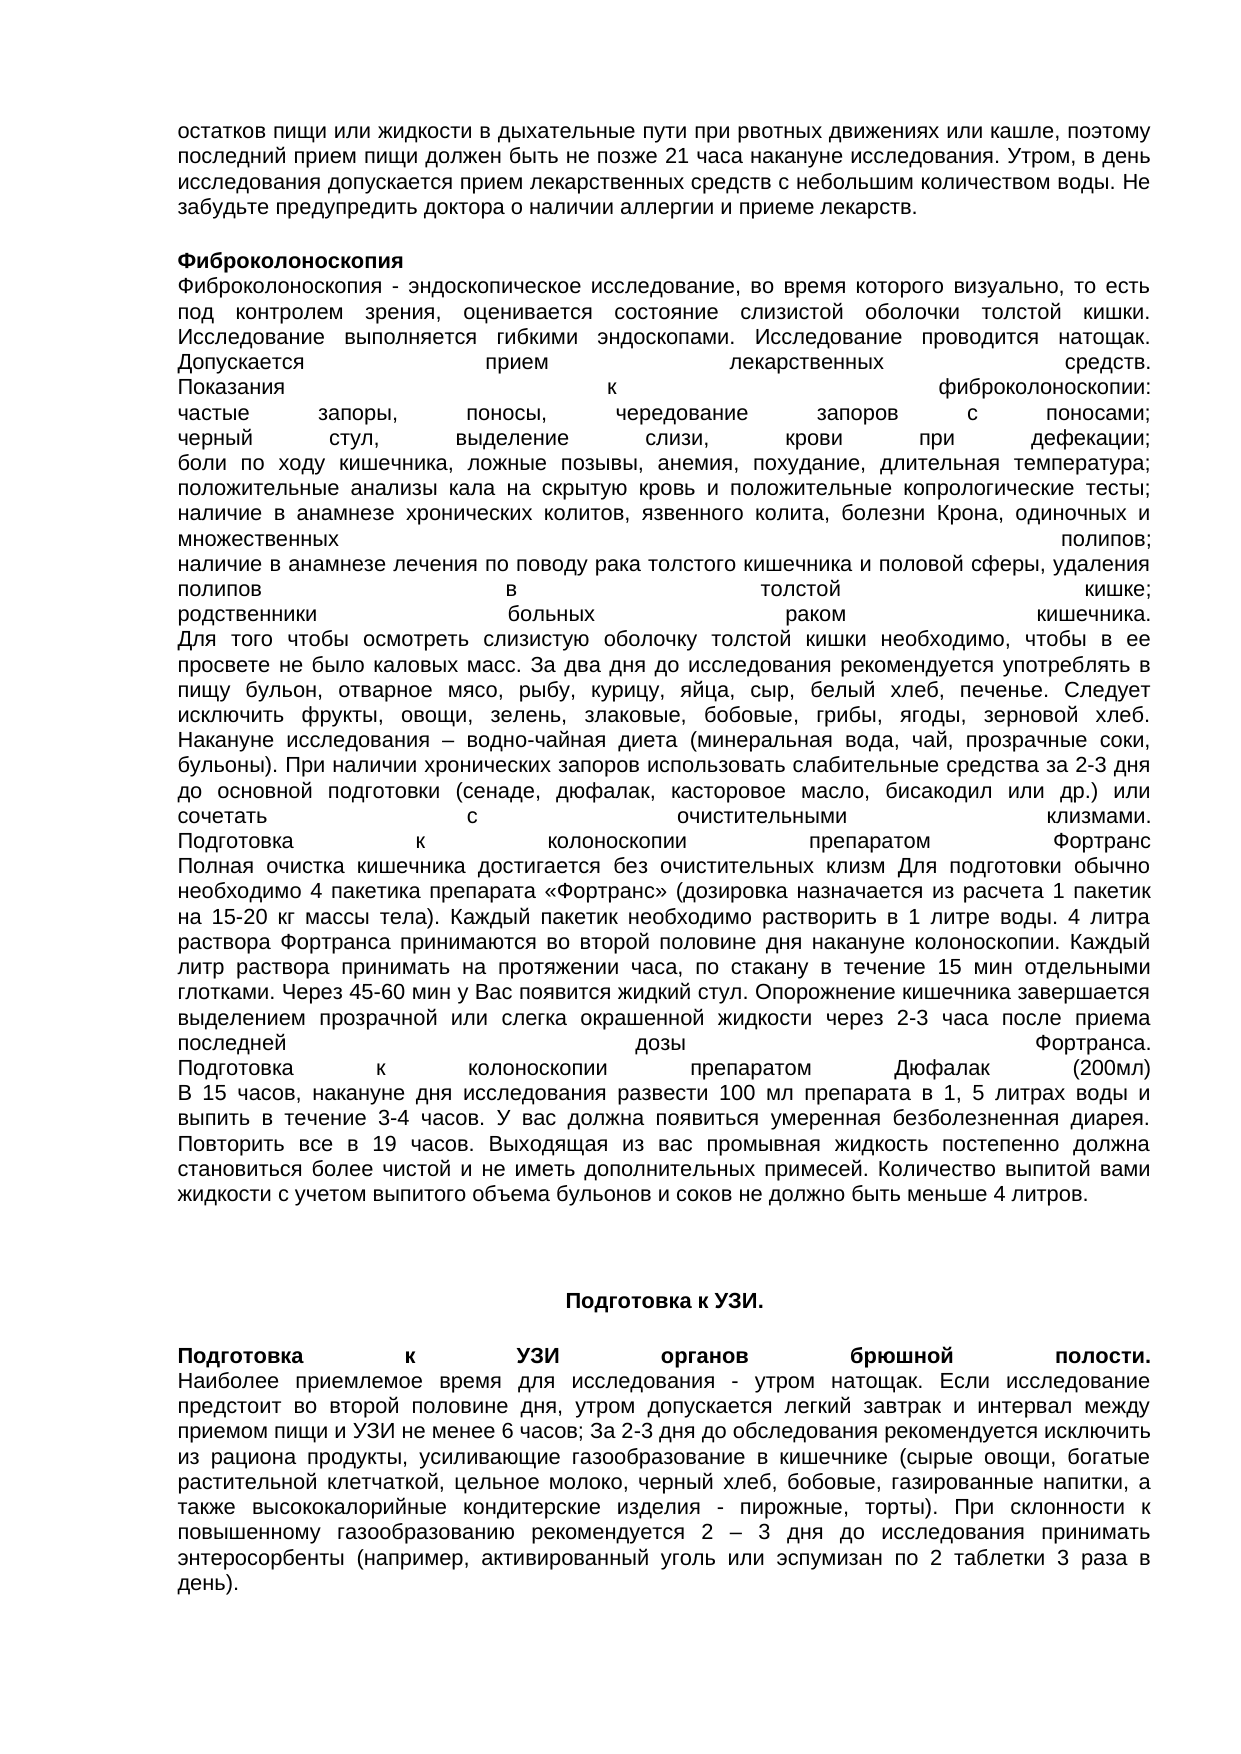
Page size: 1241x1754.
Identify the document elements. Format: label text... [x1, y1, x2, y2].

text Подготовка к УЗИ. [177, 1288, 1152, 1314]
text Фиброколоноскопия Фиброколоноскопия - эндоскопическое исследование, во время которого визуально, то есть под контролем зрения, оценивается состояние слизистой оболочки толстой кишки. Исследование выполняется гибкими эндоскопами. Исследование проводится натощак. Допускается прием лекарственных средств. Показания к фиброколоноскопии: частые запоры, поносы, чередование запоров с поносами; черный стул, выделение слизи, крови при дефекации; боли по ходу кишечника, ложные позывы, анемия, похудание, длительная температура; положительные анализы кала на скрытую кровь и положительные копрологические тесты; наличие в анамнезе хронических колитов, язвенного колита, болезни Крона, одиночных и множественных полипов; наличие в анамнезе лечения по поводу рака толстого кишечника и половой сферы, удаления полипов в толстой кишке; родственники больных раком кишечника. Для того чтобы осмотреть слизистую оболочку толстой кишки необходимо, чтобы в ее просвете не было каловых масс. За два дня до исследования рекомендуется употреблять в пищу бульон, отварное мясо, рыбу, курицу, яйца, сыр, белый хлеб, печенье. Следует исключить фрукты, овощи, зелень, злаковые, бобовые, грибы, ягоды, зерновой хлеб. Накануне исследования – водно-чайная диета (минеральная вода, чай, прозрачные соки, бульоны). При наличии хронических запоров использовать слабительные средства за 2-3 дня до основной подготовки (сенаде, дюфалак, касторовое масло, бисакодил или др.) или сочетать с очистительными клизмами. Подготовка к колоноскопии препаратом Фортранс Полная очистка кишечника достигается без очистительных клизм Для подготовки обычно необходимо 4 пакетика препарата «Фортранс» (дозировка назначается из расчета 1 пакетик на 15-20 кг массы тела). Каждый пакетик необходимо растворить в 1 литре воды. 4 литра раствора Фортранса принимаются во второй половине дня накануне колоноскопии. Каждый литр раствора принимать на протяжении часа, по стакану в течение 15 мин отдельными глотками. Через 45-60 мин у Вас появится жидкий стул. Опорожнение кишечника завершается выделением прозрачной или слегка окрашенной жидкости через 2-3 часа после приема последней дозы Фортранса. Подготовка к колоноскопии препаратом Дюфалак (200мл) В 15 часов, накануне дня исследования развести 100 мл препарата в 1, 5 литрах воды и выпить в течение 3-4 часов. У вас должна появиться умеренная безболезненная диарея. Повторить все в 19 часов. Выходящая из вас промывная жидкость постепенно должна становиться более чистой и не иметь дополнительных примесей. Количество выпитой вами жидкости с учетом выпитого объема бульонов и соков не должно быть меньше 4 литров. [177, 248, 1152, 1206]
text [177, 118, 1152, 219]
text Подготовка к УЗИ органов брюшной полости. Наиболее приемлемое время для исследования - утром натощак. Если исследование предстоит во второй половине дня, утром допускается легкий завтрак и интервал между приемом пищи и УЗИ не менее 6 часов; За 2-3 дня до обследования рекомендуется исключить из рациона продукты, усиливающие газообразование в кишечнике (сырые овощи, богатые растительной клетчаткой, цельное молоко, черный хлеб, бобовые, газированные напитки, а также высококалорийные кондитерские изделия - пирожные, торты). При склонности к повышенному газообразованию рекомендуется 2 – 3 дня до исследования принимать энтеросорбенты (например, активированный уголь или эспумизан по 2 таблетки 3 раза в день). [177, 1343, 1152, 1595]
